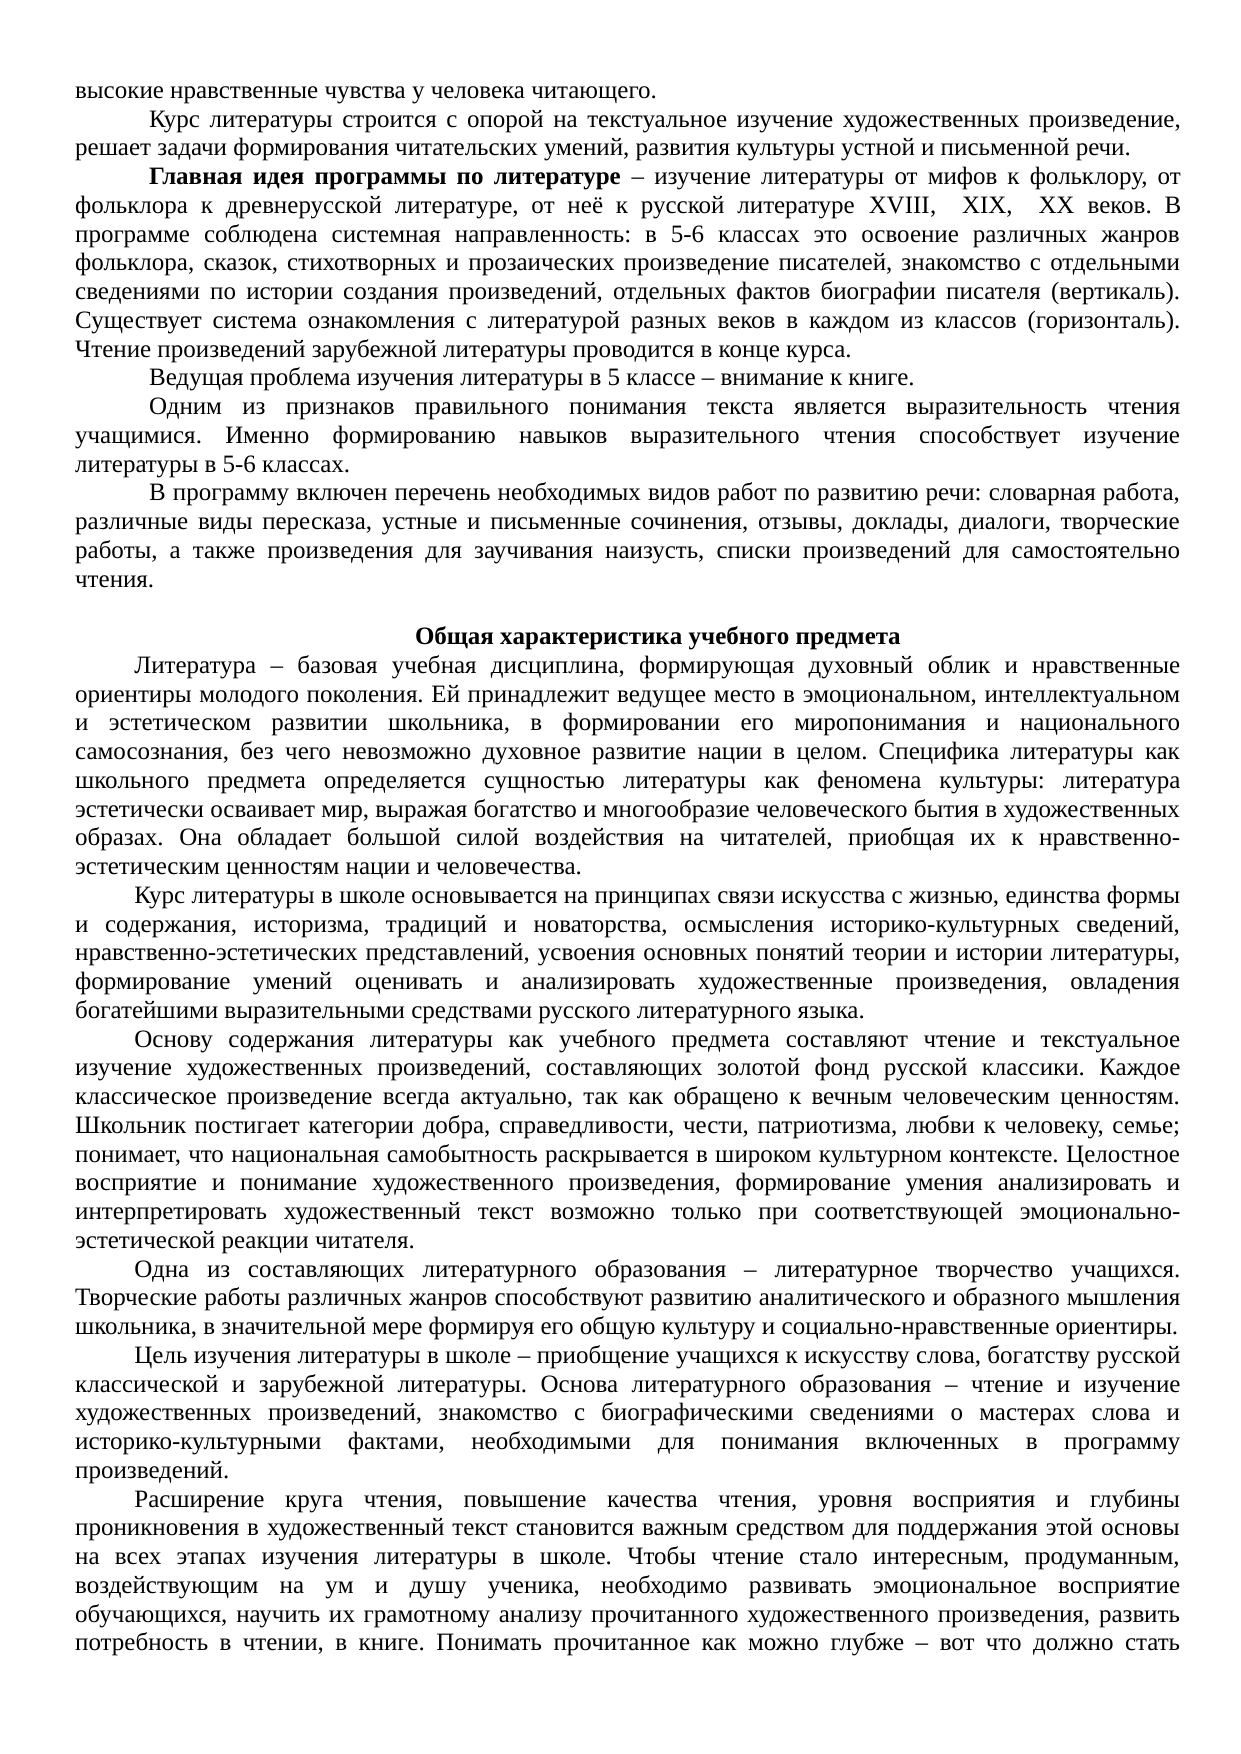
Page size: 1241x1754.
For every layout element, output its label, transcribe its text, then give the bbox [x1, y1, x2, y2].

text Одним из признаков правильного понимания текста является выразительность чтения учащимися. Именно формированию навыков выразительного чтения способствует изучение литературы в 5-6 классах. [75, 391, 1181, 477]
text Курс литературы строится с опорой на текстуальное изучение художественных произведение, решает задачи формирования читательских умений, развития культуры устной и письменной речи. [75, 104, 1181, 161]
text Общая характеристика учебного предмета [75, 621, 1181, 650]
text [75, 75, 1181, 104]
text Ведущая проблема изучения литературы в 5 классе – внимание к книге. [75, 362, 1181, 391]
text В программу включен перечень необходимых видов работ по развитию речи: словарная работа, различные виды пересказа, устные и письменные сочинения, отзывы, доклады, диалоги, творческие работы, а также произведения для заучивания наизусть, списки произведений для самостоятельно чтения. [75, 477, 1181, 592]
text Литература – базовая учебная дисциплина, формирующая духовный облик и нравственные ориентиры молодого поколения. Ей принадлежит ведущее место в эмоциональном, интеллектуальном и эстетическом развитии школьника, в формировании его миропонимания и национального самосознания, без чего невозможно духовное развитие нации в целом. Специфика литературы как школьного предмета определяется сущностью литературы как феномена культуры: литература эстетически осваивает мир, выражая богатство и многообразие человеческого бытия в художественных образах. Она обладает большой силой воздействия на читателей, приобщая их к нравственно-эстетическим ценностям нации и человечества. [75, 650, 1181, 880]
text Основу содержания литературы как учебного предмета составляют чтение и текстуальное изучение художественных произведений, составляющих золотой фонд русской классики. Каждое классическое произведение всегда актуально, так как обращено к вечным человеческим ценностям. Школьник постигает категории добра, справедливости, чести, патриотизма, любви к человеку, семье; понимает, что национальная самобытность раскрывается в широком культурном контексте. Целостное восприятие и понимание художественного произведения, формирование умения анализировать и интерпретировать художественный текст возможно только при соответствующей эмоционально-эстетической реакции читателя. [75, 1024, 1181, 1254]
text Цель изучения литературы в школе – приобщение учащихся к искусству слова, богатству русской классической и зарубежной литературы. Основа литературного образования – чтение и изучение художественных произведений, знакомство с биографическими сведениями о мастерах слова и историко-культурными фактами, необходимыми для понимания включенных в программу произведений. [75, 1340, 1181, 1484]
text Одна из составляющих литературного образования – литературное творчество учащихся. Творческие работы различных жанров способствуют развитию аналитического и образного мышления школьника, в значительной мере формируя его общую культуру и социально-нравственные ориентиры. [75, 1254, 1181, 1340]
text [75, 1484, 1181, 1656]
text Курс литературы в школе основывается на принципах связи искусства с жизнью, единства формы и содержания, историзма, традиций и новаторства, осмысления историко-культурных сведений, нравственно-эстетических представлений, усвоения основных понятий теории и истории литературы, формирование умений оценивать и анализировать художественные произведения, овладения богатейшими выразительными средствами русского литературного языка. [75, 880, 1181, 1024]
text Главная идея программы по литературе – изучение литературы от мифов к фольклору, от фольклора к древнерусской литературе, от неё к русской литературе XVIII, XIX, XX веков. В программе соблюдена системная направленность: в 5-6 классах это освоение различных жанров фольклора, сказок, стихотворных и прозаических произведение писателей, знакомство с отдельными сведениями по истории создания произведений, отдельных фактов биографии писателя (вертикаль). Существует система ознакомления с литературой разных веков в каждом из классов (горизонталь). Чтение произведений зарубежной литературы проводится в конце курса. [75, 161, 1181, 362]
